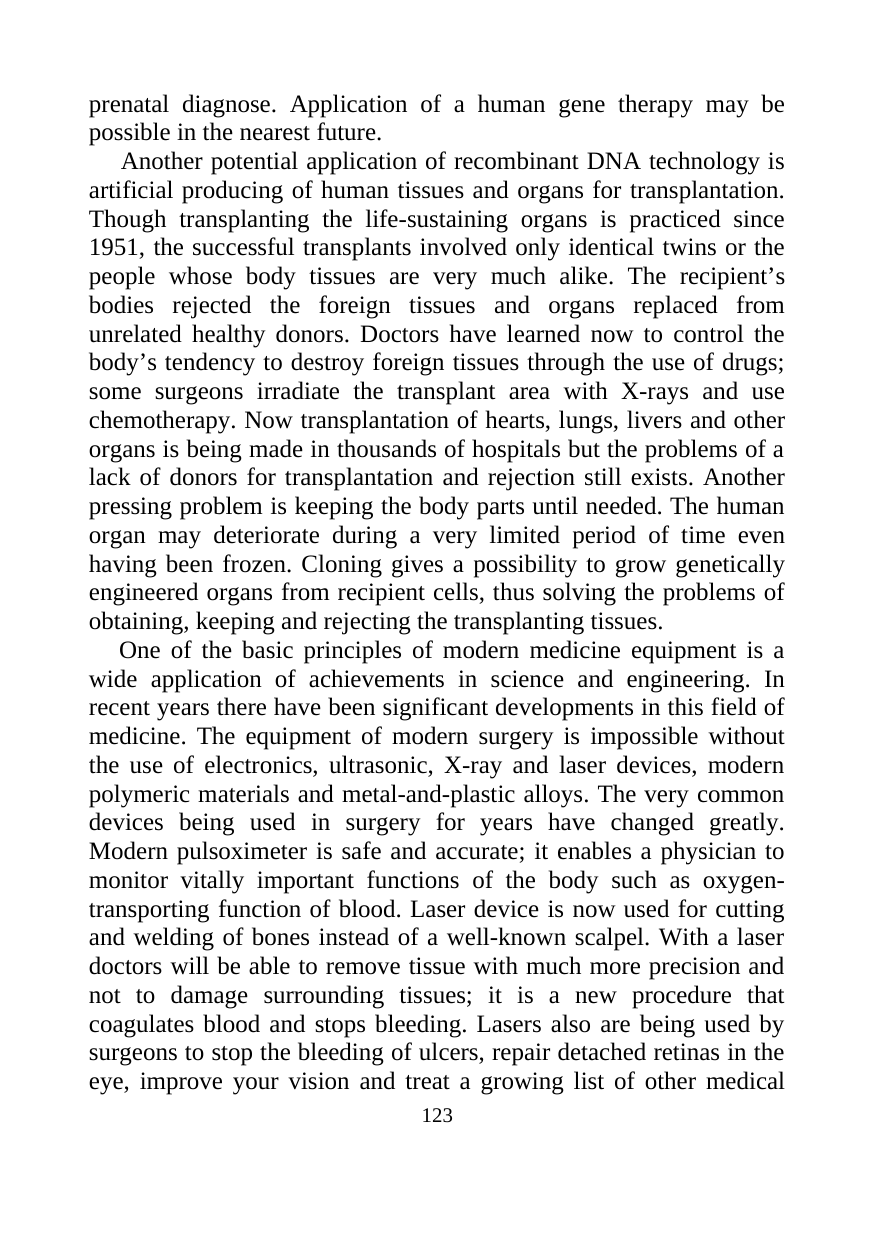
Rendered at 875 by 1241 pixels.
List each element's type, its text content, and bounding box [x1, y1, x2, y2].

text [89, 635, 785, 1095]
text Another potential application of recombinant DNA technology is artificial producing of human tissues and organs for transplantation. Though transplanting the life-sustaining organs is practiced since 1951, the successful transplants involved only identical twins or the people whose body tissues are very much alike. The recipient’s bodies rejected the foreign tissues and organs replaced from unrelated healthy donors. Doctors have learned now to control the body’s tendency to destroy foreign tissues through the use of drugs; some surgeons irradiate the transplant area with X-rays and use chemotherapy. Now transplantation of hearts, lungs, livers and other organs is being made in thousands of hospitals but the problems of a lack of donors for transplantation and rejection still exists. Another pressing problem is keeping the body parts until needed. The human organ may deteriorate during a very limited period of time even having been frozen. Cloning gives a possibility to grow genetically engineered organs from recipient cells, thus solving the problems of obtaining, keeping and rejecting the transplanting tissues. [89, 146, 785, 635]
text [89, 89, 785, 146]
